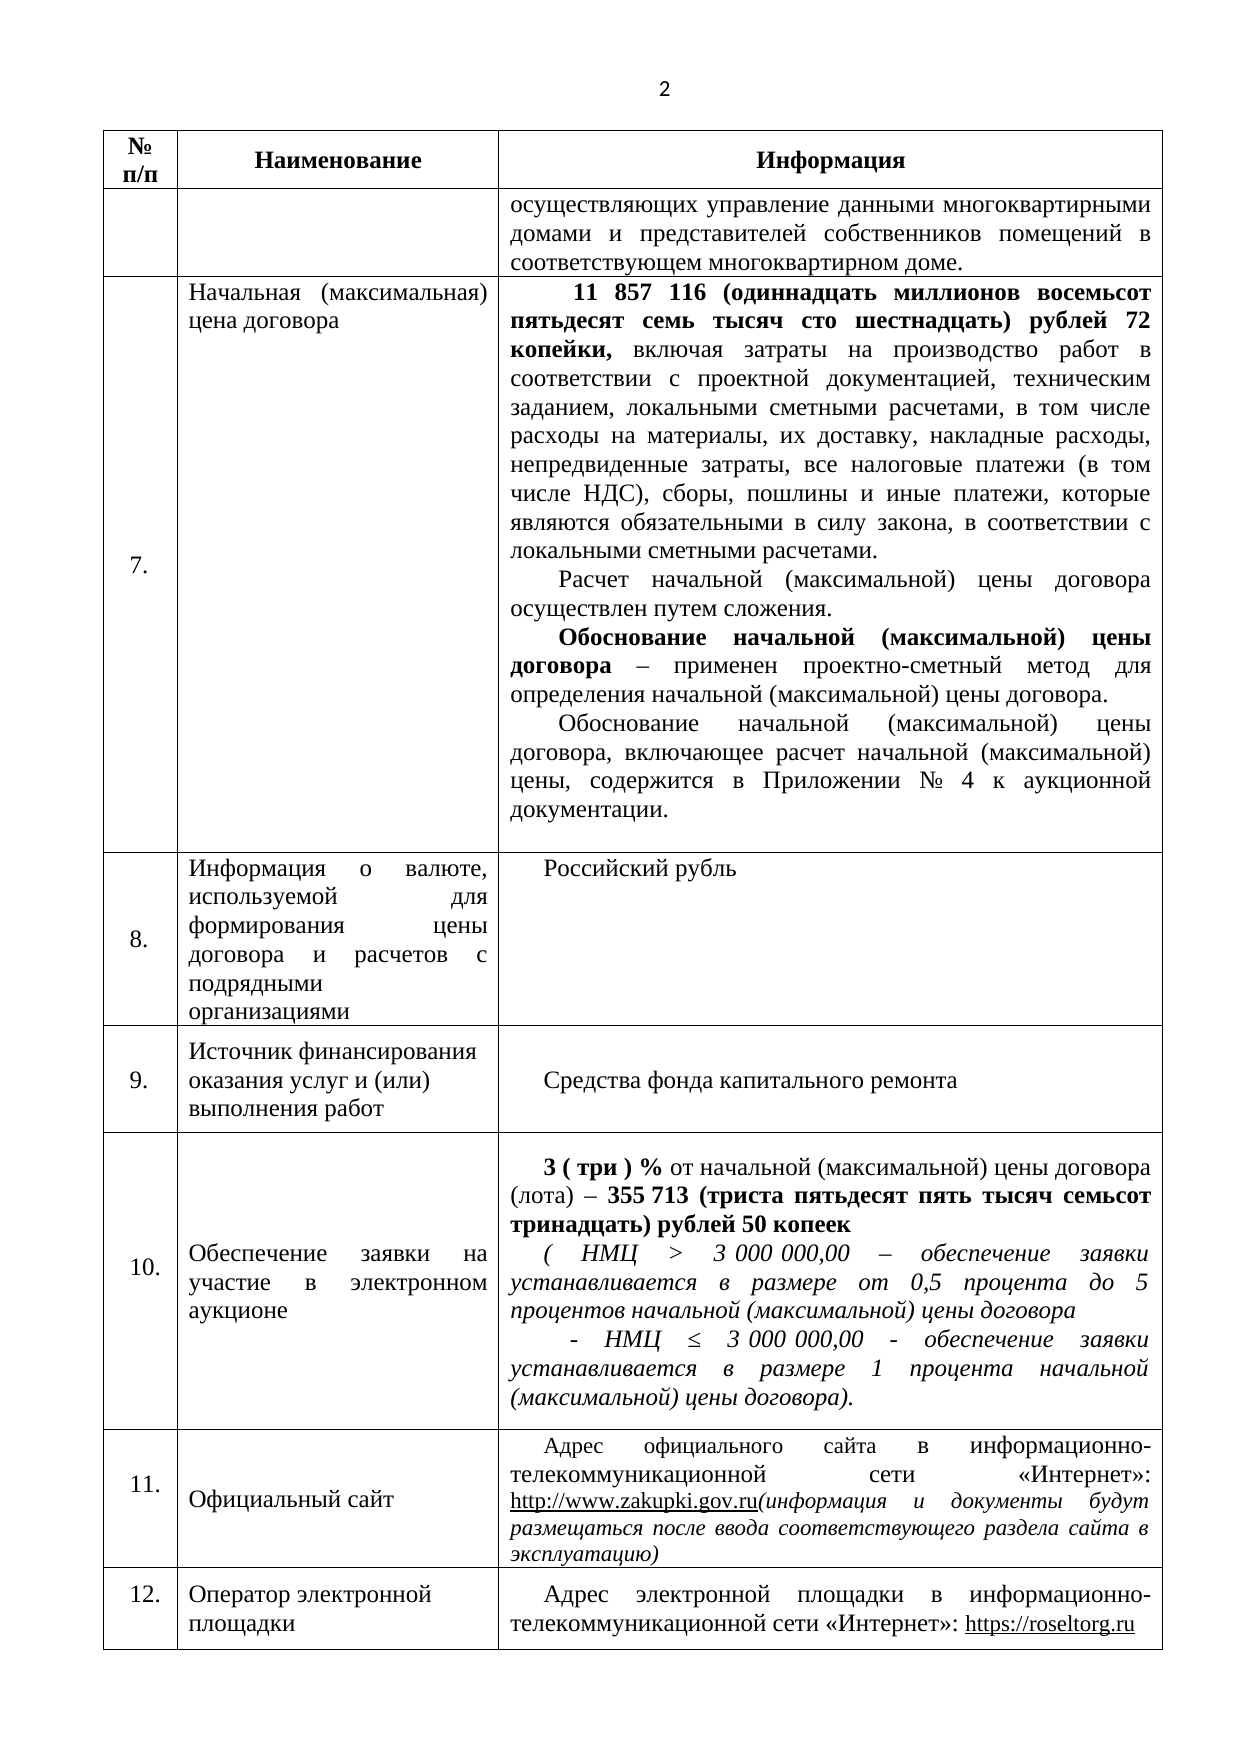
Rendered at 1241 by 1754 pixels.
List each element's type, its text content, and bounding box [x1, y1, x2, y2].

table_cell 11 857 116 (одиннадцать миллионов восемьсот пятьдесят семь тысяч сто шестнадцать) рублей 72 копейки, включая затраты на производство работ в соответствии с проектной документацией, техническим заданием, локальными сметными расчетами, в том числе расходы на материалы, их доставку, накладные расходы, непредвиденные затраты, все налоговые платежи (в том числе НДС), сборы, пошлины и иные платежи, которые являются обязательными в силу закона, в соответствии с локальными сметными расчетами. Расчет начальной (максимальной) цены договора осуществлен путем сложения. Обоснование начальной (максимальной) цены договора – применен проектно-сметный метод для определения начальной (максимальной) цены договора. Обоснование начальной (максимальной) цены договора, включающее расчет начальной (максимальной) цены, содержится в Приложении № 4 к аукционной документации. [499, 277, 1162, 852]
table_cell Адрес электронной площадки в информационно-телекоммуникационной сети «Интернет»: https://roseltorg.ru [499, 1568, 1162, 1648]
table_cell Начальная (максимальная) цена договора [178, 277, 498, 852]
table_cell [104, 1026, 177, 1132]
table_cell [104, 853, 177, 1025]
table_cell [104, 1133, 177, 1429]
table_cell [104, 1568, 177, 1648]
table_header Наименование [178, 131, 498, 188]
table_cell 3 ( три ) % от начальной (максимальной) цены договора (лота) – 355 713 (триста пятьдесят пять тысяч семьсот тринадцать) рублей 50 копеек ( НМЦ > 3 000 000,00 – обеспечение заявки устанавливается в размере от 0,5 процента до 5 процентов начальной (максимальной) цены договора - НМЦ ≤ 3 000 000,00 - обеспечение заявки устанавливается в размере 1 процента начальной (максимальной) цены договора). [499, 1133, 1162, 1429]
table_cell [104, 189, 177, 276]
table_header № п/п [104, 131, 177, 188]
table_cell Средства фонда капитального ремонта [499, 1026, 1162, 1132]
table_cell [104, 1430, 177, 1567]
table_cell Адрес официального сайта в информационно-телекоммуникационной сети «Интернет»: http://www.zakupki.gov.ru(информация и документы будут размещаться после ввода соответствующего раздела сайта в эксплуатацию) [499, 1430, 1162, 1567]
table_cell Официальный сайт [178, 1430, 498, 1567]
table_cell Оператор электронной площадки [178, 1568, 498, 1648]
table_cell Источник финансирования оказания услуг и (или) выполнения работ [178, 1026, 498, 1132]
table_cell Информация о валюте, используемой для формирования цены договора и расчетов с подрядными организациями [178, 853, 498, 1025]
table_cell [499, 189, 1162, 276]
table_cell [104, 277, 177, 852]
table_cell Российский рубль [499, 853, 1162, 1025]
table_cell Обеспечение заявки на участие в электронном аукционе [178, 1133, 498, 1429]
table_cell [178, 189, 498, 276]
table_header Информация [499, 131, 1162, 188]
